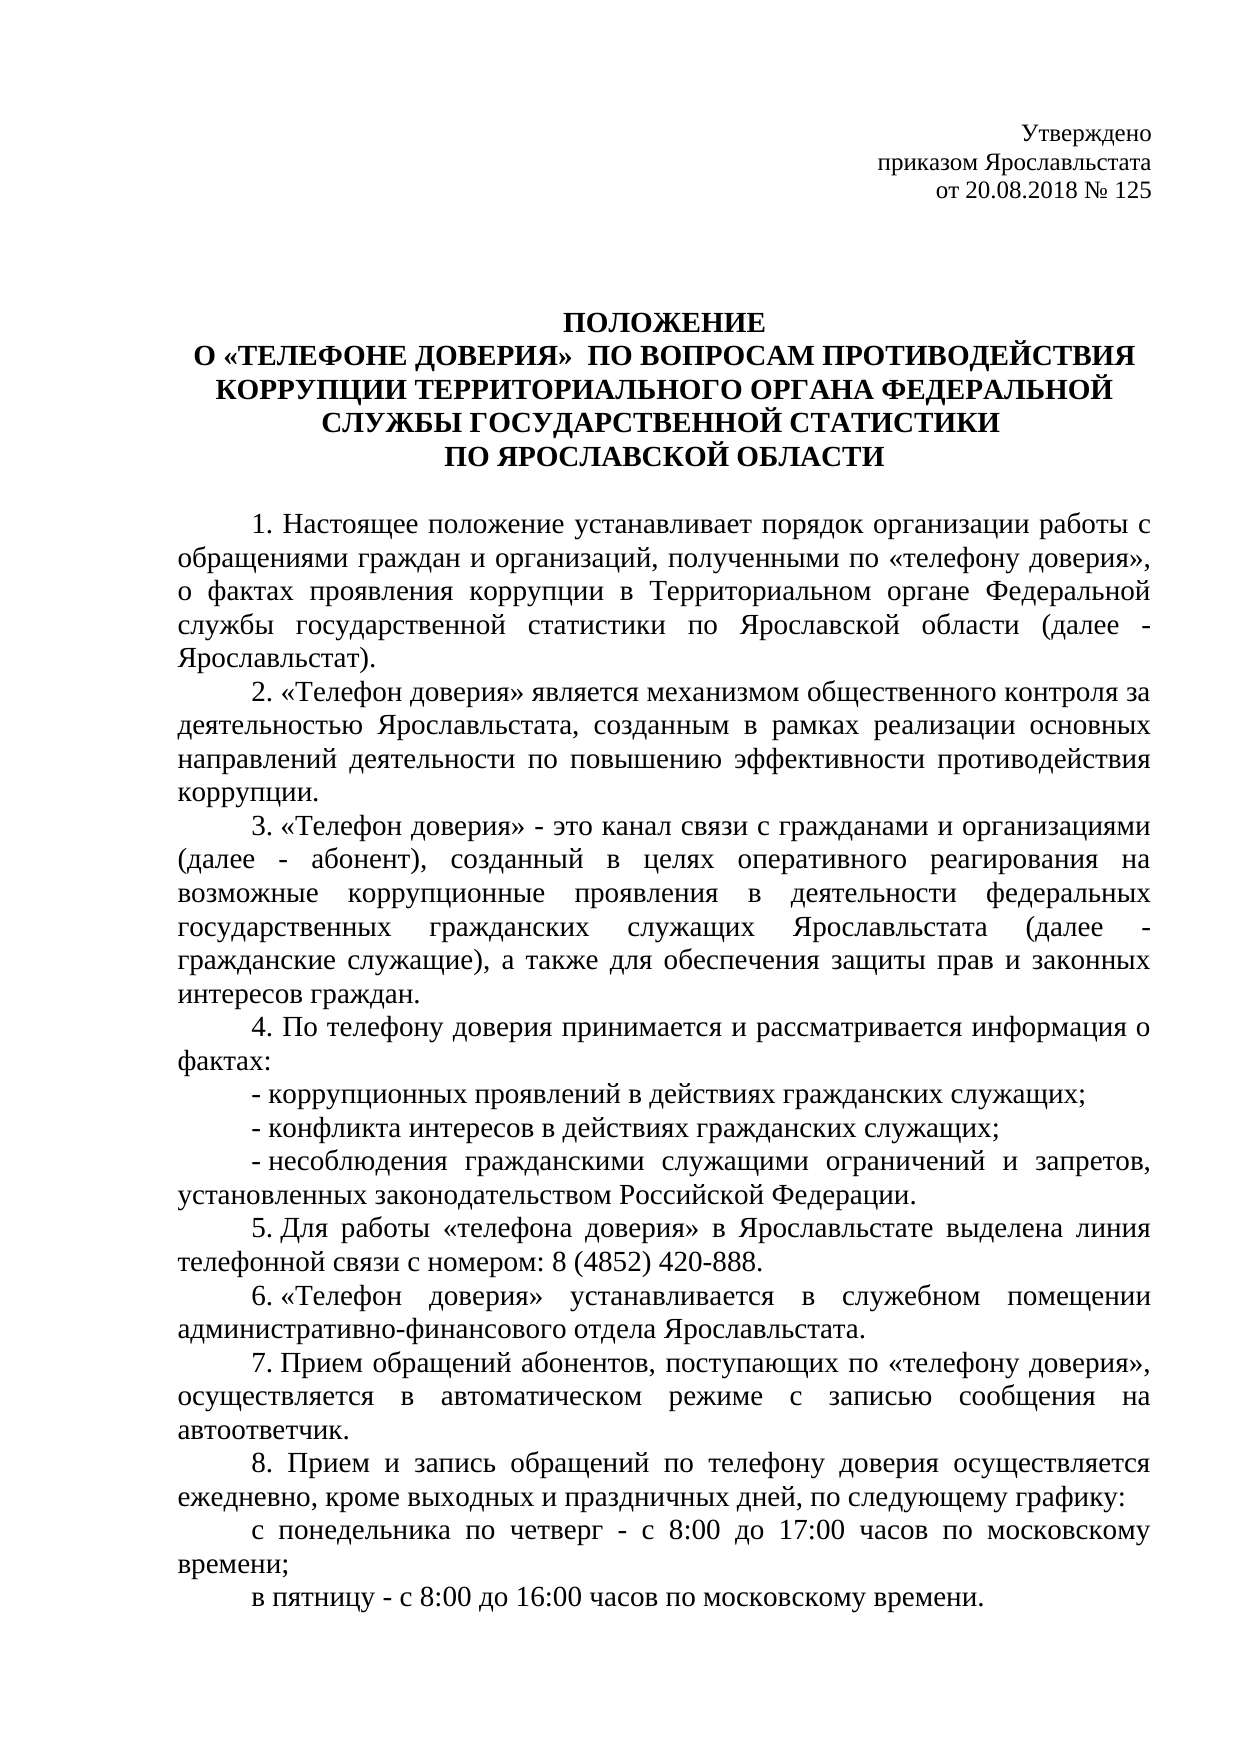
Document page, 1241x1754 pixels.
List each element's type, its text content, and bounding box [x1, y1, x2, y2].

text - конфликта интересов в действиях гражданских служащих; [177, 1110, 1152, 1143]
text - несоблюдения гражданскими служащими ограничений и запретов, установленных законодательством Российской Федерации. [177, 1143, 1152, 1211]
text ПОЛОЖЕНИЕ [177, 305, 1152, 338]
text от 20.08.2018 № 125 [177, 176, 1152, 204]
text 4. По телефону доверия принимается и рассматривается информация о фактах: [177, 1009, 1152, 1076]
text 3. «Телефон доверия» - это канал связи с гражданами и организациями (далее - абонент), созданный в целях оперативного реагирования на возможные коррупционные проявления в деятельности федеральных государственных гражданских служащих Ярославльстата (далее - гражданские служащие), а также для обеспечения защиты прав и законных интересов граждан. [177, 808, 1152, 1009]
text в пятницу - с 8:00 до 16:00 часов по московскому времени. [177, 1579, 1152, 1613]
text приказом Ярославльстата [177, 147, 1152, 176]
text 2. «Телефон доверия» является механизмом общественного контроля за деятельностью Ярославльстата, созданным в рамках реализации основных направлений деятельности по повышению эффективности противодействия коррупции. [177, 674, 1152, 808]
text Утверждено [177, 118, 1152, 147]
text 7. Прием обращений абонентов, поступающих по «телефону доверия», осуществляется в автоматическом режиме с записью сообщения на автоответчик. [177, 1345, 1152, 1445]
text 5. Для работы «телефона доверия» в Ярославльстате выделена линия телефонной связи с номером: 8 (4852) 420-888. [177, 1211, 1152, 1278]
text О «ТЕЛЕФОНЕ ДОВЕРИЯ» ПО ВОПРОСАМ ПРОТИВОДЕЙСТВИЯ КОРРУПЦИИ ТЕРРИТОРИАЛЬНОГО ОРГАНА ФЕДЕРАЛЬНОЙ СЛУЖБЫ ГОСУДАРСТВЕННОЙ СТАТИСТИКИ ПО ЯРОСЛАВСКОЙ ОБЛАСТИ [177, 338, 1152, 473]
text с понедельника по четверг - с 8:00 до 17:00 часов по московскому времени; [177, 1512, 1152, 1579]
text - коррупционных проявлений в действиях гражданских служащих; [177, 1076, 1152, 1110]
text 1. Настоящее положение устанавливает порядок организации работы с обращениями граждан и организаций, полученными по «телефону доверия», о фактах проявления коррупции в Территориальном органе Федеральной службы государственной статистики по Ярославской области (далее - Ярославльстат). [177, 506, 1152, 674]
text 8. Прием и запись обращений по телефону доверия осуществляется ежедневно, кроме выходных и праздничных дней, по следующему графику: [177, 1445, 1152, 1512]
text 6. «Телефон доверия» устанавливается в служебном помещении административно-финансового отдела Ярославльстата. [177, 1278, 1152, 1345]
